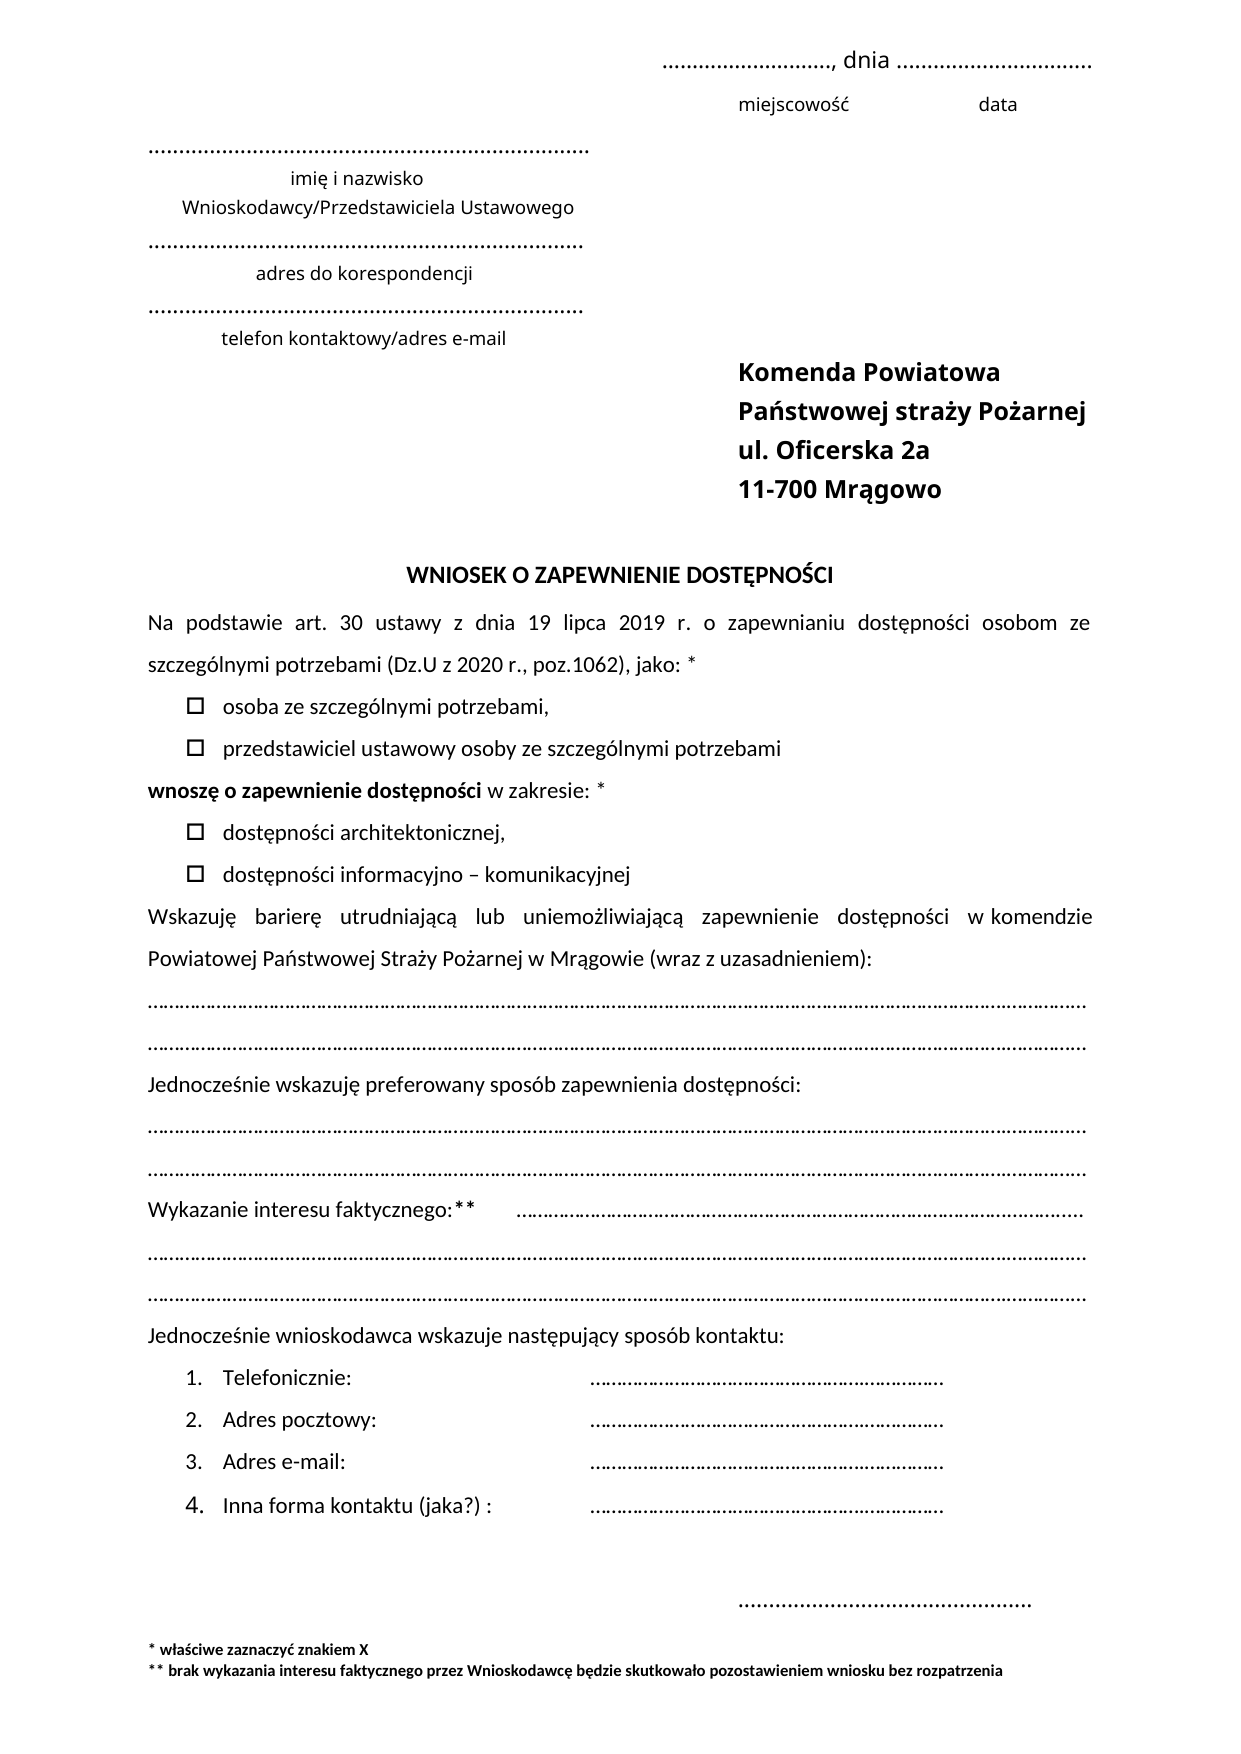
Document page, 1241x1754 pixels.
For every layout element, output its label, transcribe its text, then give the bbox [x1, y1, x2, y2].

text ....................................................................... [148, 224, 1093, 255]
list Telefonicznie: …………………………………………….…………… [185, 1363, 1093, 1392]
text Jednocześnie wskazuję preferowany sposób zapewnienia dostępności: [148, 1070, 1093, 1098]
text Wnioskodawcy/Przedstawiciela Ustawowego [148, 195, 1093, 220]
text ........................................................................ [148, 129, 1093, 161]
text ……………………………………………………………………………………………………………………………………………….…………... [148, 1238, 1093, 1266]
list dostępności architektonicznej, [185, 818, 1093, 846]
text ul. Oficerska 2a [738, 433, 1093, 467]
text ....................................................................... [148, 289, 1093, 320]
text telefon kontaktowy/adres e-mail [192, 325, 1093, 351]
list przedstawiciel ustawowy osoby ze szczególnymi potrzebami [185, 734, 1093, 762]
text Komenda Powiatowa [738, 354, 1093, 388]
list Adres e-mail: …………………………………………….…………… [185, 1447, 1093, 1476]
text ................................................ [738, 1583, 1093, 1614]
text ……………………………………………………………………………………………………………………………………………….…………... [148, 1112, 1093, 1140]
list Inna forma kontaktu (jaka?) : …………………………………………….…………… [185, 1489, 1093, 1521]
text 11-700 Mrągowo [738, 472, 1093, 506]
text miejscowość data [723, 91, 1093, 117]
text ……………………………………………………………………………………………………………………………………………….…………... [148, 1028, 1093, 1056]
text Wskazuję barierę utrudniającą lub uniemożliwiającą zapewnienie dostępności w komendzie Powiatowej Państwowej Straży Pożarnej w Mrągowie (wraz z uzasadnieniem): [148, 902, 1093, 972]
text ……………………………………………………………………………………………………………………………………………….…………... [148, 986, 1093, 1014]
list osoba ze szczególnymi potrzebami, [185, 692, 1093, 720]
text ………………………., dnia ................................ [148, 44, 1093, 76]
text imię i nazwisko [266, 165, 1093, 191]
text Na podstawie art. 30 ustawy z dnia 19 lipca 2019 r. o zapewnianiu dostępności osobom ze szczególnymi potrzebami (Dz.U z 2020 r., poz.1062), jako: * [148, 608, 1093, 678]
text WNIOSEK O ZAPEWNIENIE DOSTĘPNOŚCI [148, 559, 1093, 590]
text adres do korespondencji [221, 260, 1093, 285]
text Państwowej straży Pożarnej [738, 393, 1093, 428]
list dostępności informacyjno – komunikacyjnej [185, 860, 1093, 888]
text Jednocześnie wnioskodawca wskazuje następujący sposób kontaktu: [148, 1322, 1093, 1349]
text Wykazanie interesu faktycznego:** …………………………………………………………………………………...……..... [148, 1196, 1093, 1224]
list Adres pocztowy: …………………………………………….…………… [185, 1406, 1093, 1433]
text wnoszę o zapewnienie dostępności w zakresie: * [148, 776, 1093, 804]
text ……………………………………………………………………………………………………………………………………………….…………... [148, 1279, 1093, 1308]
text ……………………………………………………………………………………………………………………………………………….…………... [148, 1154, 1093, 1182]
